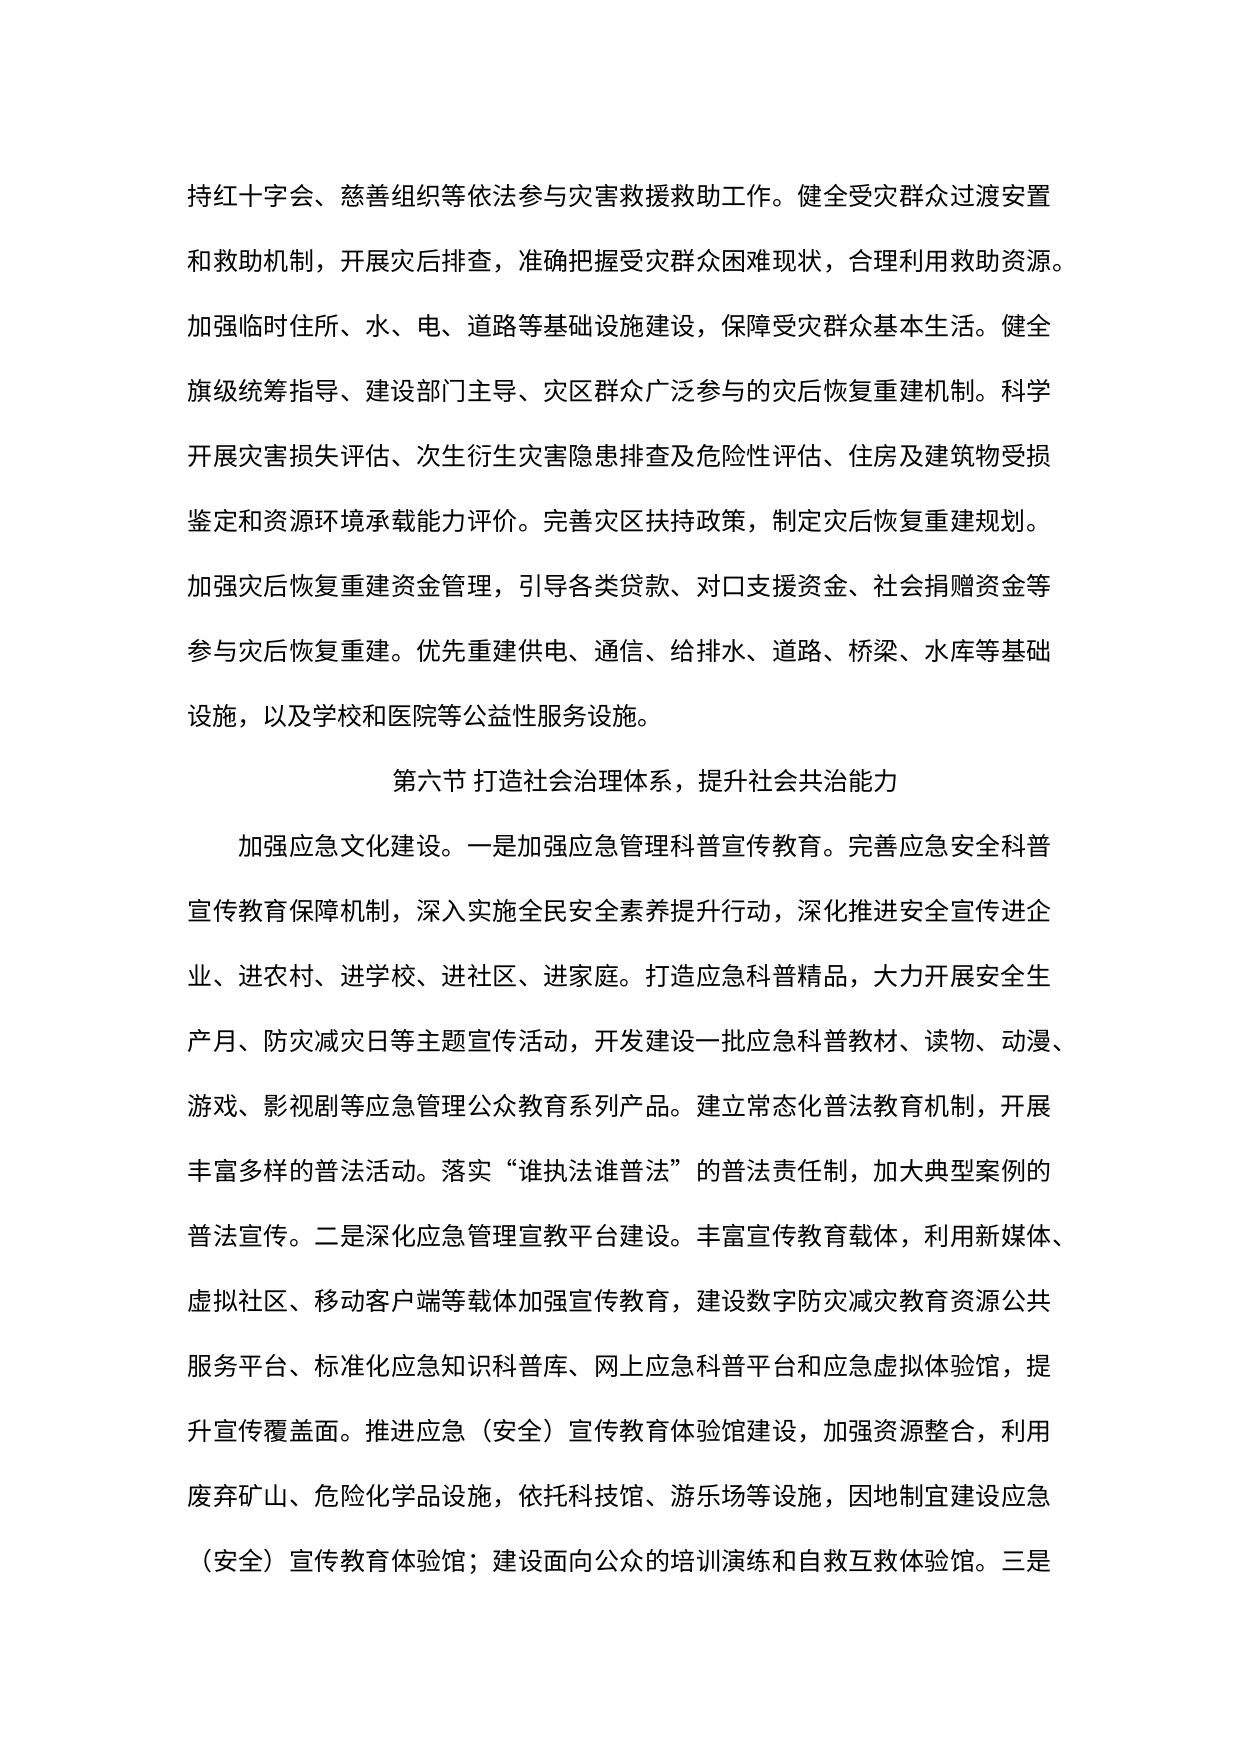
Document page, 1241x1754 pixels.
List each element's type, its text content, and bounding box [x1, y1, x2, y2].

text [187, 812, 1053, 1592]
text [187, 162, 1053, 747]
text 第六节 打造社会治理体系，提升社会共治能力 [187, 747, 1053, 812]
